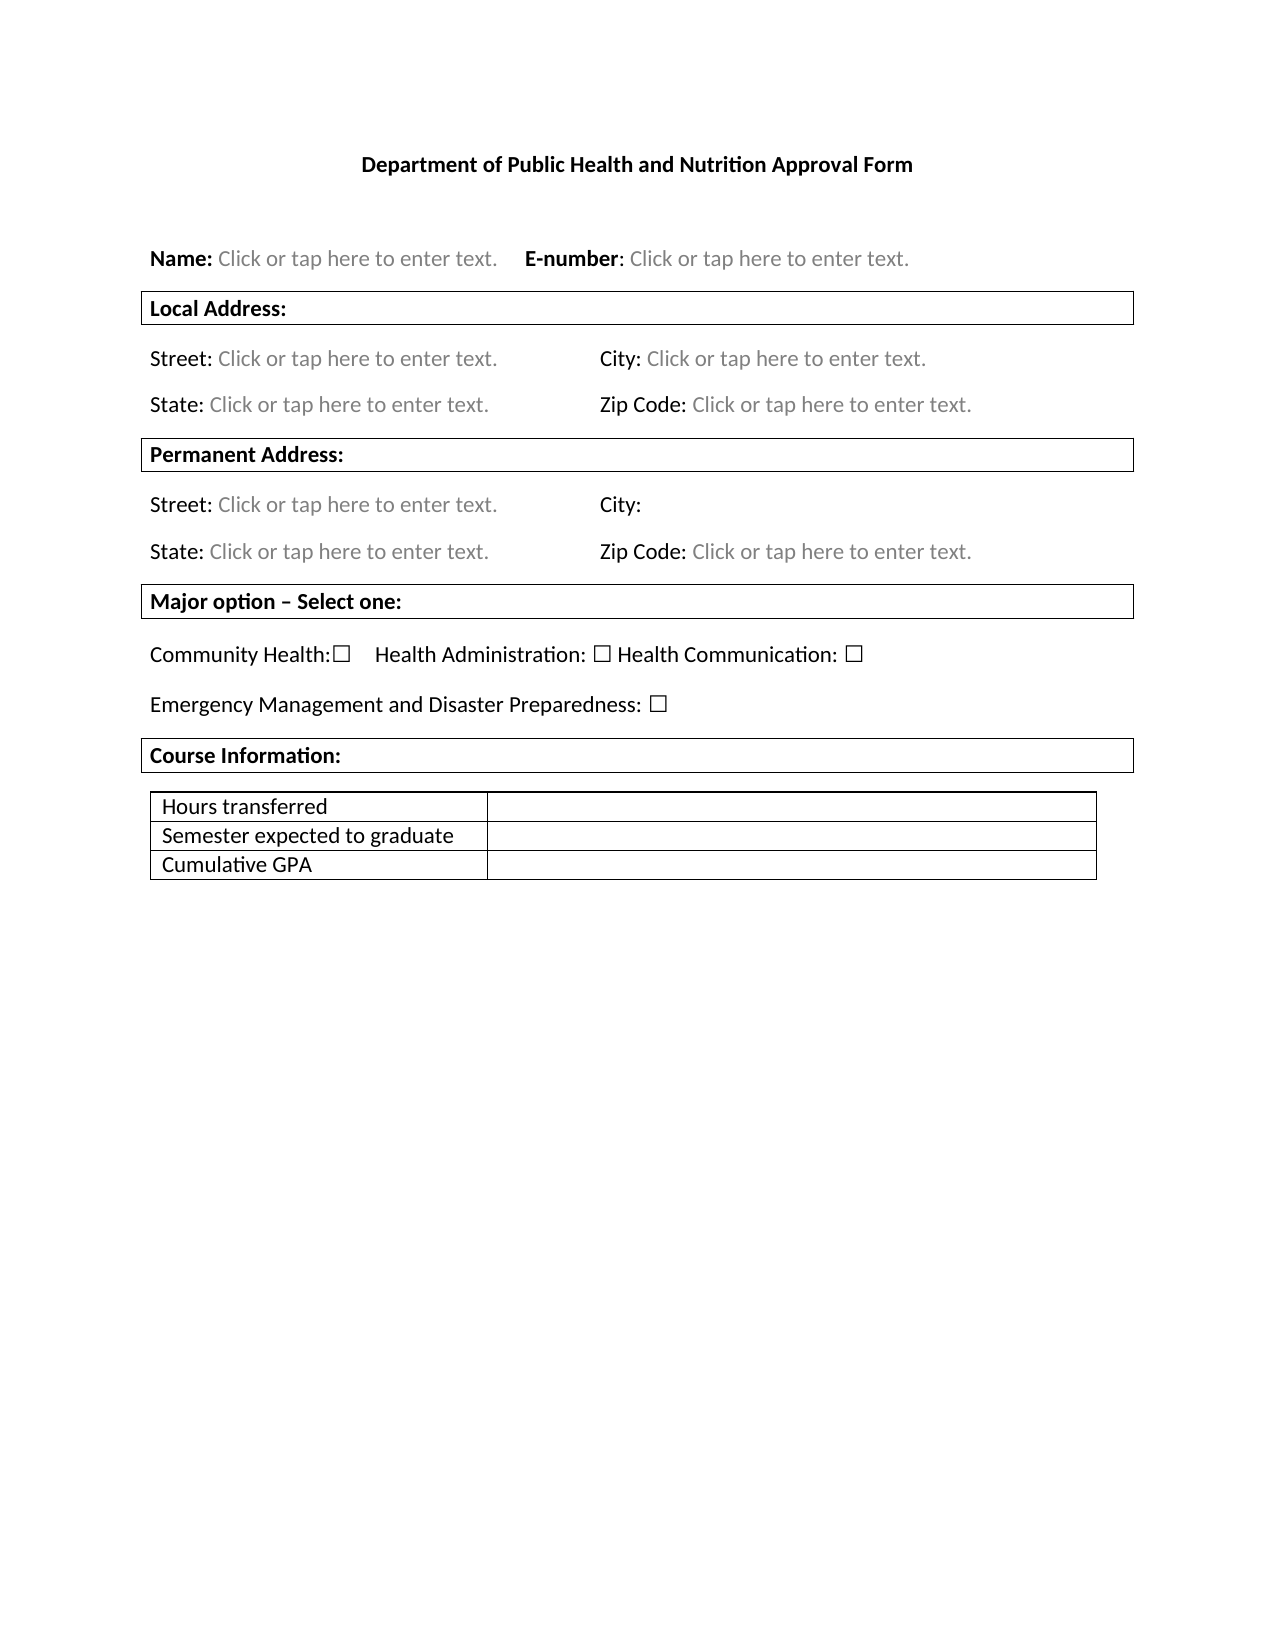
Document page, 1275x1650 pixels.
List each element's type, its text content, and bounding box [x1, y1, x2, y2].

text Name: E-number: [150, 244, 1125, 272]
text Department of Public Health and Nutrition Approval Form [150, 150, 1125, 178]
table_header [488, 793, 1096, 821]
text Community Health: Health Administration: Health Communication: [150, 637, 1125, 669]
text Emergency Management and Disaster Preparedness: [150, 688, 1125, 719]
text Local Address: [142, 292, 1133, 324]
table_header Hours transferred [151, 793, 487, 821]
text State: Zip Code: [150, 537, 1125, 566]
table_cell [488, 851, 1096, 879]
text State: Zip Code: [150, 391, 1125, 419]
text Major option – Select one: [142, 585, 1133, 618]
text Street: City: [150, 344, 1125, 372]
text Street: City: [150, 491, 1125, 519]
text Course Information: [142, 739, 1133, 772]
text Permanent Address: [142, 439, 1133, 471]
table_cell [488, 822, 1096, 849]
table_cell Semester expected to graduate [151, 822, 487, 849]
table_cell Cumulative GPA [151, 851, 487, 879]
